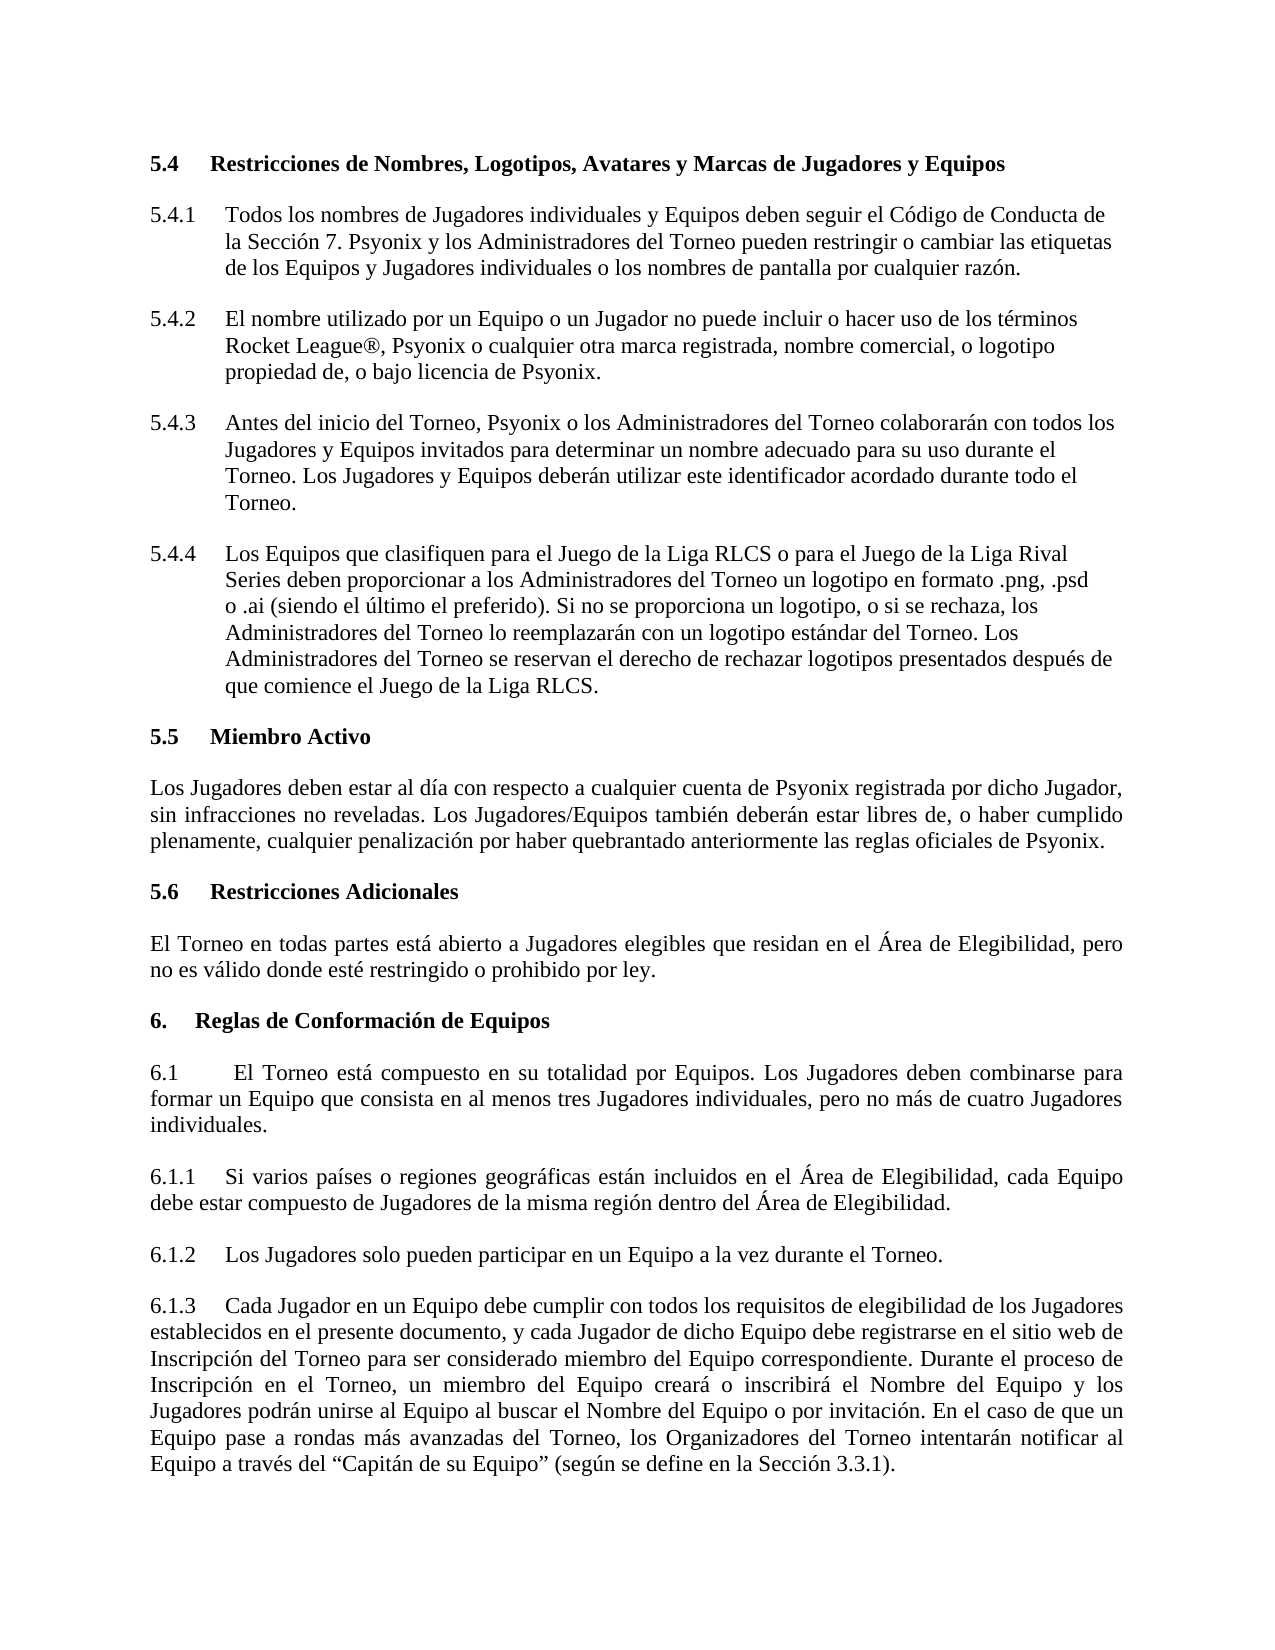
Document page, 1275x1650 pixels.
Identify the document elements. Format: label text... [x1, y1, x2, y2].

subtitle Antes del inicio del Torneo, Psyonix o los Administradores del Torneo colaborarán con todos los Jugadores y Equipos invitados para determinar un nombre adecuado para su uso durante el Torneo. Los Jugadores y Equipos deberán utilizar este identificador acordado durante todo el Torneo. [150, 409, 1125, 515]
text 6.1.1 Si varios países o regiones geográficas están incluidos en el Área de Elegibilidad, cada Equipo debe estar compuesto de Jugadores de la misma región dentro del Área de Elegibilidad. [150, 1163, 1125, 1216]
subtitle Los Equipos que clasifiquen para el Juego de la Liga RLCS o para el Juego de la Liga Rival Series deben proporcionar a los Administradores del Torneo un logotipo en formato .png, .psd o .ai (siendo el último el preferido). Si no se proporciona un logotipo, o si se rechaza, los Administradores del Torneo lo reemplazarán con un logotipo estándar del Torneo. Los Administradores del Torneo se reservan el derecho de rechazar logotipos presentados después de que comience el Juego de la Liga RLCS. [150, 540, 1125, 698]
subtitle Restricciones Adicionales [150, 878, 1125, 905]
text 6.1.3 Cada Jugador en un Equipo debe cumplir con todos los requisitos de elegibilidad de los Jugadores establecidos en el presente documento, y cada Jugador de dicho Equipo debe registrarse en el sitio web de Inscripción del Torneo para ser considerado miembro del Equipo correspondiente. Durante el proceso de Inscripción en el Torneo, un miembro del Equipo creará o inscribirá el Nombre del Equipo y los Jugadores podrán unirse al Equipo al buscar el Nombre del Equipo o por invitación. En el caso de que un Equipo pase a rondas más avanzadas del Torneo, los Organizadores del Torneo intentarán notificar al Equipo a través del “Capitán de su Equipo” (según se define en la Sección 3.3.1). [150, 1292, 1125, 1476]
subtitle Reglas de Conformación de Equipos [150, 1007, 1125, 1034]
text Los Jugadores deben estar al día con respecto a cualquier cuenta de Psyonix registrada por dicho Jugador, sin infracciones no reveladas. Los Jugadores/Equipos también deberán estar libres de, o haber cumplido plenamente, cualquier penalización por haber quebrantado anteriormente las reglas oficiales de Psyonix. [150, 774, 1125, 853]
text 6.1 El Torneo está compuesto en su totalidad por Equipos. Los Jugadores deben combinarse para formar un Equipo que consista en al menos tres Jugadores individuales, pero no más de cuatro Jugadores individuales. [150, 1059, 1125, 1138]
subtitle El nombre utilizado por un Equipo o un Jugador no puede incluir o hacer uso de los términos Rocket League®, Psyonix o cualquier otra marca registrada, nombre comercial, o logotipo propiedad de, o bajo licencia de Psyonix. [150, 305, 1125, 384]
subtitle Restricciones de Nombres, Logotipos, Avatares y Marcas de Jugadores y Equipos [150, 150, 1125, 176]
subtitle Todos los nombres de Jugadores individuales y Equipos deben seguir el Código de Conducta de la Sección 7. Psyonix y los Administradores del Torneo pueden restringir o cambiar las etiquetas de los Equipos y Jugadores individuales o los nombres de pantalla por cualquier razón. [150, 201, 1125, 280]
text El Torneo en todas partes está abierto a Jugadores elegibles que residan en el Área de Elegibilidad, pero no es válido donde esté restringido o prohibido por ley. [150, 930, 1125, 982]
text 6.1.2 Los Jugadores solo pueden participar en un Equipo a la vez durante el Torneo. [150, 1241, 1125, 1267]
subtitle Miembro Activo [150, 723, 1125, 749]
